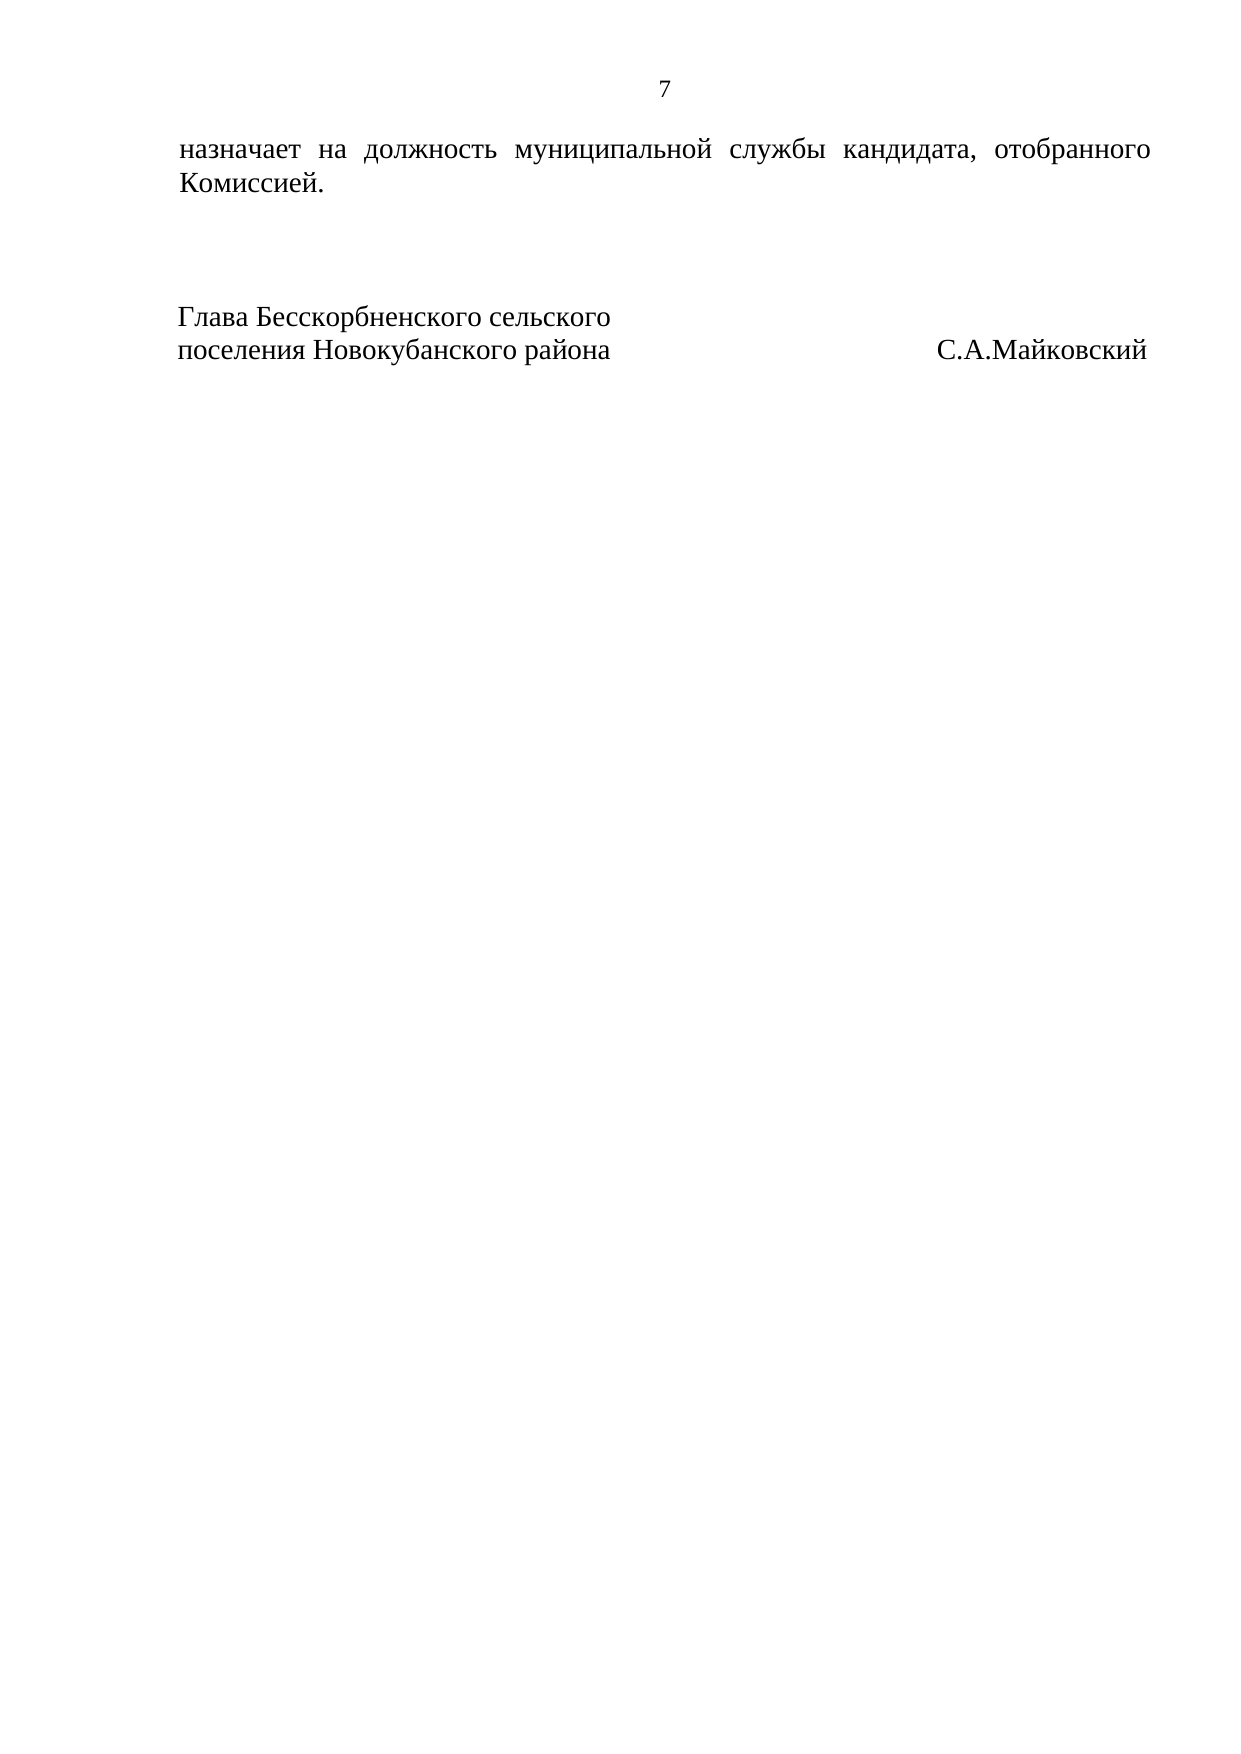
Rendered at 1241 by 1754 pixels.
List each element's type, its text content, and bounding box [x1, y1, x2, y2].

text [179, 131, 1152, 198]
text поселения Новокубанского района С.А.Майковский [177, 332, 1152, 366]
text Глава Бесскорбненского сельского [177, 299, 1152, 332]
